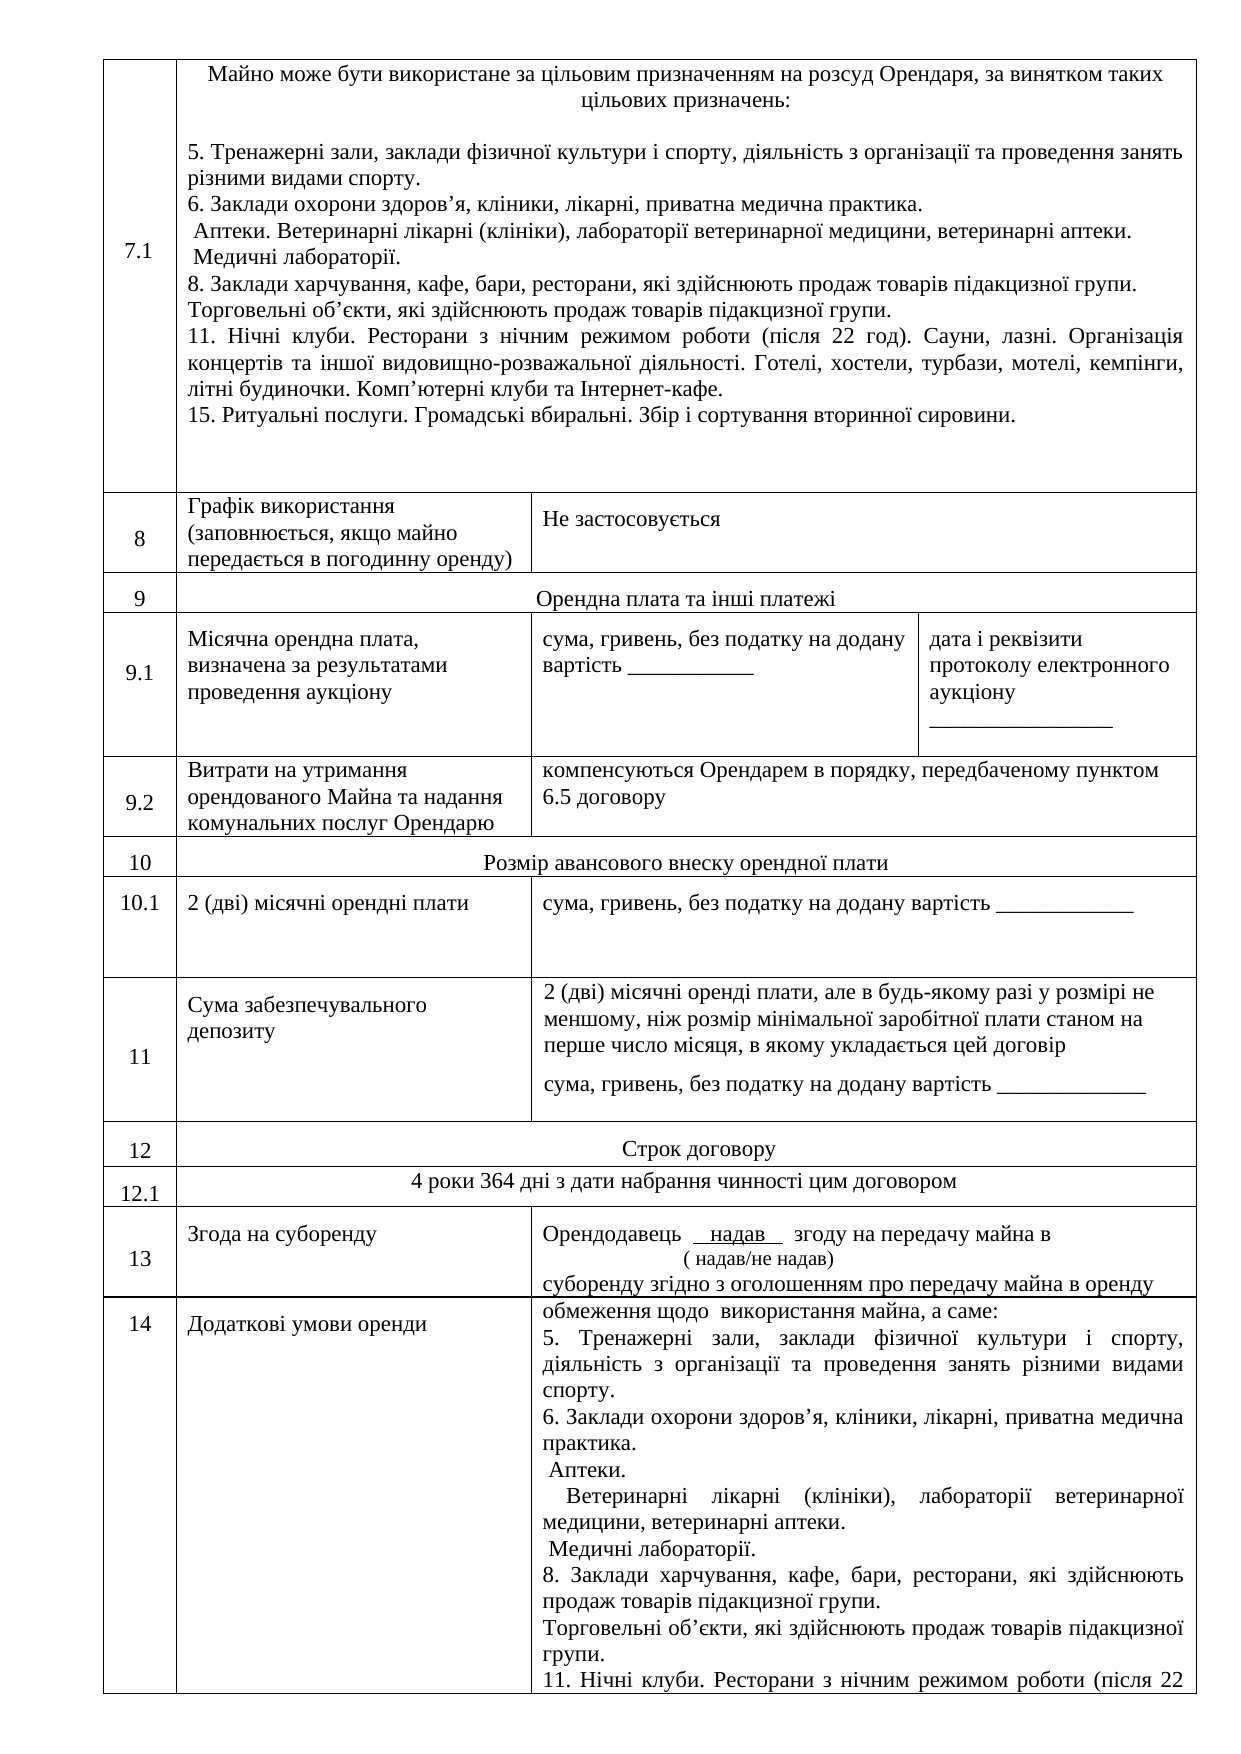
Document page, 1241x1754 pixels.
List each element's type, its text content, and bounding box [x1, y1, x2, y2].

table_cell Згода на суборенду [177, 1207, 531, 1296]
table_cell Витрати на утримання орендованого Майна та надання комунальних послуг Орендарю [177, 757, 531, 836]
table_cell 9.1 [104, 613, 176, 756]
table_cell Сума забезпечувального депозиту [177, 978, 531, 1121]
table_cell 2 (дві) місячні оренді плати, але в будь-якому разі у розмірі не меншому, ніж розмір мінімальної заробітної плати станом на перше число місяця, в якому укладається цей договір сума, гривень, без податку на додану вартість _____________ [532, 978, 1196, 1121]
table_cell сума, гривень, без податку на додану вартість ____________ [532, 877, 1196, 977]
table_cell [532, 1298, 1196, 1693]
table_cell компенсуються Орендарем в порядку, передбаченому пунктом 6.5 договору [532, 757, 1196, 836]
table_cell Орендна плата та інші платежі [177, 573, 1196, 612]
table_cell 9 [104, 573, 176, 612]
table_cell 12 [104, 1122, 176, 1166]
table_cell 10 [104, 837, 176, 876]
table_cell 12.1 [104, 1167, 176, 1206]
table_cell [177, 1298, 531, 1693]
table_cell Строк договору [177, 1122, 1196, 1166]
table_cell Орендодавець надав згоду на передачу майна в ( надав/не надав) суборенду згідно з оголошенням про передачу майна в оренду [532, 1207, 1196, 1296]
table_cell 2 (дві) місячні орендні плати [177, 877, 531, 977]
table_cell 7.1 [104, 60, 176, 492]
table_cell 11 [104, 978, 176, 1121]
table_cell Розмір авансового внеску орендної плати [177, 837, 1196, 876]
table_cell 10.1 [104, 877, 176, 977]
table_cell 14 [104, 1298, 176, 1693]
table_cell Місячна орендна плата, визначена за результатами проведення аукціону [177, 613, 531, 756]
table_cell Не застосовується [532, 493, 1196, 572]
table_cell сума, гривень, без податку на додану вартість ___________ [532, 613, 918, 756]
table_cell 9.2 [104, 757, 176, 836]
table_cell Графік використання (заповнюється, якщо майно передається в погодинну оренду) [177, 493, 531, 572]
table_cell 13 [104, 1207, 176, 1296]
table_cell дата і реквізити протоколу електронного аукціону ________________ [919, 613, 1196, 756]
table_cell 8 [104, 493, 176, 572]
table_cell 4 роки 364 дні з дати набрання чинності цим договором [177, 1167, 1196, 1206]
table_cell Майно може бути використане за цільовим призначенням на розсуд Орендаря, за винятком таких цільових призначень: 5. Тренажерні зали, заклади фізичної культури і спорту, діяльність з організації та проведення занять різними видами спорту. 6. Заклади охорони здоров’я, кліники, лікарні, приватна медична практика. Аптеки. Ветеринарні лікарні (клініки), лабораторії ветеринарної медицини, ветеринарні аптеки. Медичні лабораторії. 8. Заклади харчування, кафе, бари, ресторани, які здійснюють продаж товарів підакцизної групи. Торговельні об’єкти, які здійснюють продаж товарів підакцизної групи. 11. Нічні клуби. Ресторани з нічним режимом роботи (після 22 год). Сауни, лазні. Організація концертів та іншої видовищно-розважальної діяльності. Готелі, хостели, турбази, мотелі, кемпінги, літні будиночки. Комп’ютерні клуби та Інтернет-кафе. 15. Ритуальні послуги. Громадські вбиральні. Збір і сортування вторинної сировини. [177, 60, 1196, 492]
